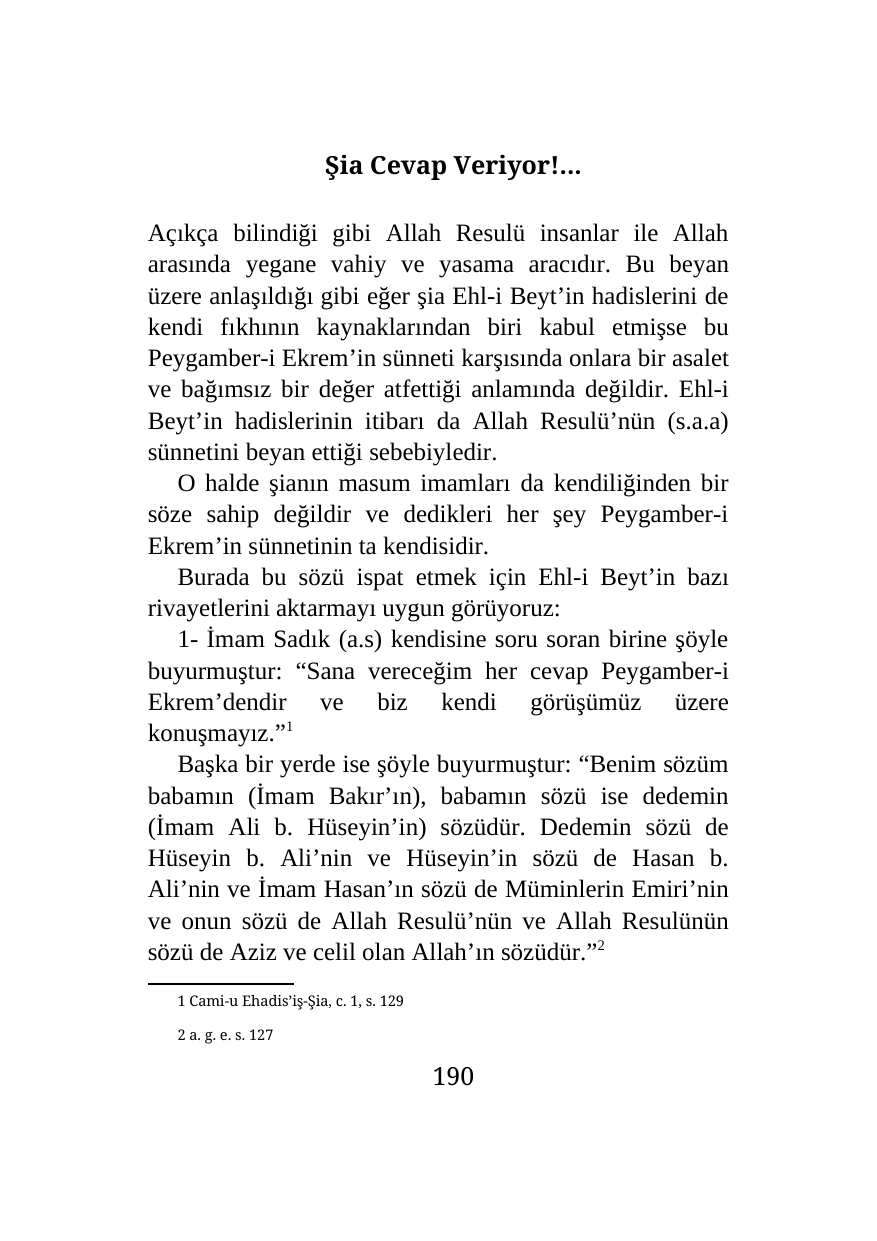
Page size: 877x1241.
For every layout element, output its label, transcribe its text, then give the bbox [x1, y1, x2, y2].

text Burada bu sözü ispat etmek için Ehl-i Beyt’in bazı rivayetlerini aktarmayı uygun görüyoruz: [148, 559, 729, 622]
text O halde şianın masum imamları da kendiliğinden bir söze sahip değildir ve dedikleri her şey Peygamber-i Ekrem’in sünnetinin ta kendisidir. [148, 466, 729, 559]
text Başka bir yerde ise şöyle buyurmuştur: “Benim sözüm babamın (İmam Bakır’ın), babamın sözü ise dedemin (İmam Ali b. Hüseyin’in) sözüdür. Dedemin sözü de Hüseyin b. Ali’nin ve Hüseyin’in sözü de Hasan b. Ali’nin ve İmam Hasan’ın sözü de Müminlerin Emiri’nin ve onun sözü de Allah Resulü’nün ve Allah Resulünün sözü de Aziz ve celil olan Allah’ın sözüdür.” [148, 747, 729, 966]
text 1- İmam Sadık (a.s) kendisine soru soran birine şöyle buyurmuştur: “Sana vereceğim her cevap Peygamber-i Ekrem’dendir ve biz kendi görüşümüz üzere konuşmayız.” [148, 622, 729, 747]
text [148, 216, 729, 466]
